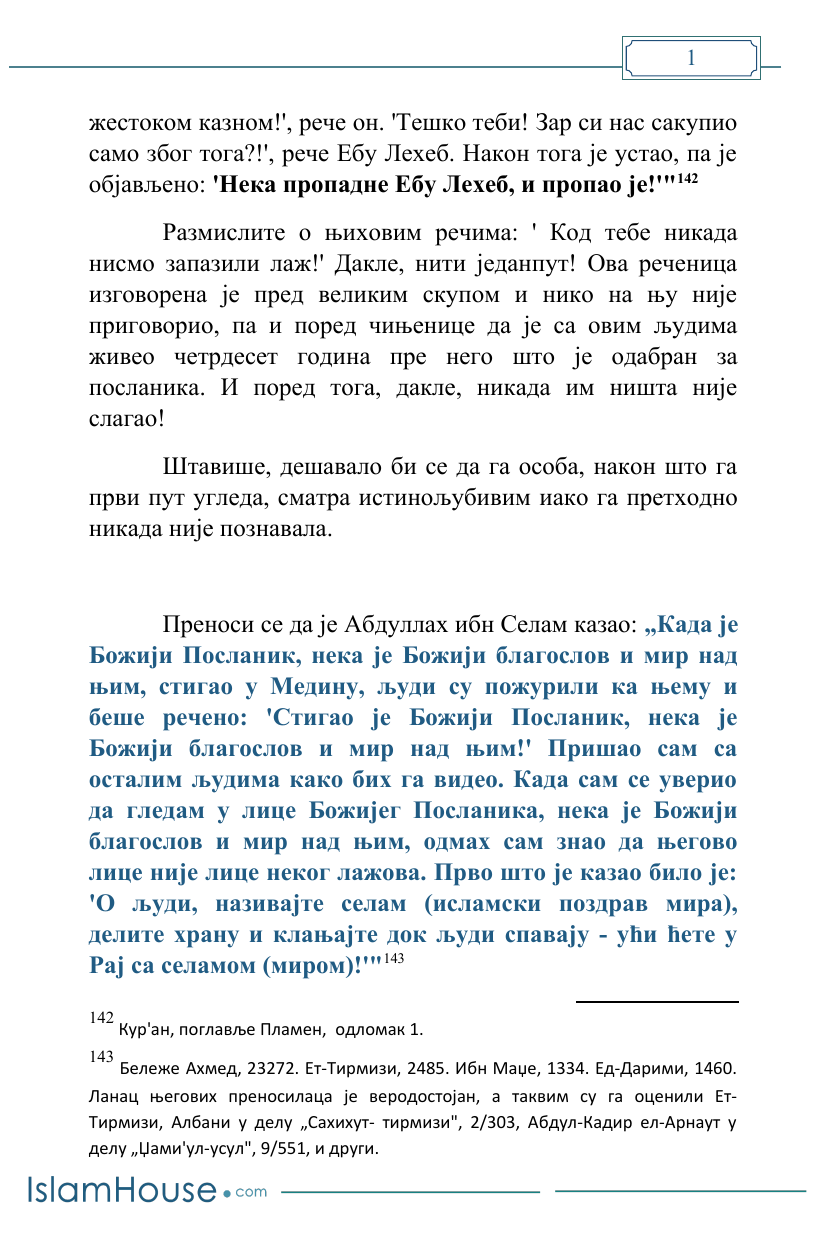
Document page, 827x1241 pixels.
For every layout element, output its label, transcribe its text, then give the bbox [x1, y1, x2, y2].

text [89, 107, 738, 198]
picture [548, 1170, 807, 1208]
text Размислите о њиховим речима: ' Код тебе никада нисмо запазили лаж!' Дакле, нити једанпут! Ова реченица изговорена је пред великим скупом и нико на њу није приговорио, па и поред чињенице да је са овим људима живео четрдесет година пре него што је одабран за посланика. И поред тога, дакле, никада им ништа није слагао! [89, 217, 738, 432]
picture [20, 1171, 541, 1209]
text Преноси се да је Абдуллах ибн Селам казао: „Када је Божији Посланик, нека је Божији благослов и мир над њим, стигао у Медину, људи су пожурили ка њему и беше речено: 'Стигао је Божији Посланик, нека је Божији благослов и мир над њим!' Пришао сам са осталим људима како бих га видео. Када сам се уверио да гледам у лице Божијег Посланика, нека је Божији благослов и мир над њим, одмах сам знао да његово лице није лице неког лажова. Прво што је казао било је: 'О људи, називајте селам (исламски поздрав мира), делите храну и клањајте док људи спавају - ући ћете у Рај са селамом (миром)!'" [89, 609, 738, 979]
text Штавише, дешавало би се да га особа, након што га први пут угледа, сматра истинољубивим иако га претходно никада није познавала. [89, 451, 738, 542]
